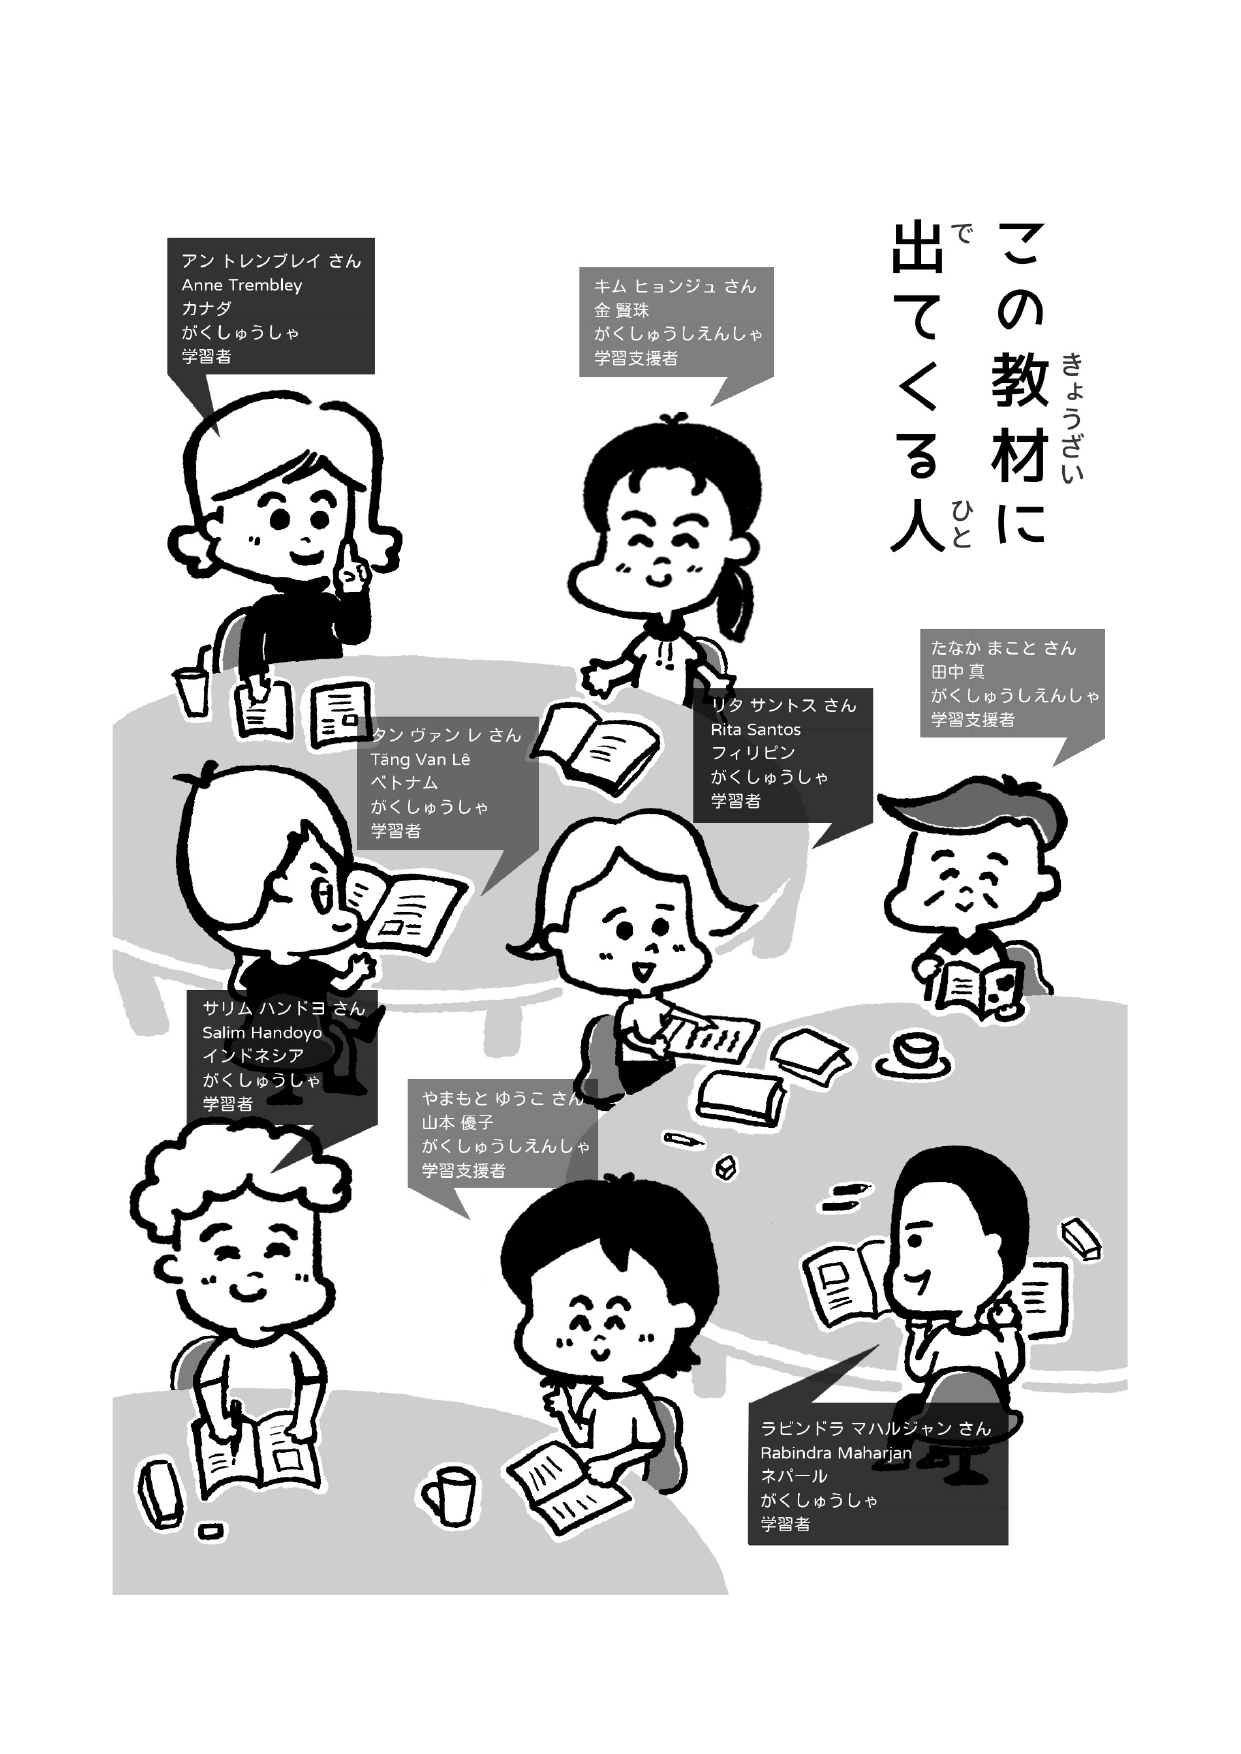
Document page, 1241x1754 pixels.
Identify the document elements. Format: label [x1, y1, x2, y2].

picture [112, 158, 1128, 1595]
